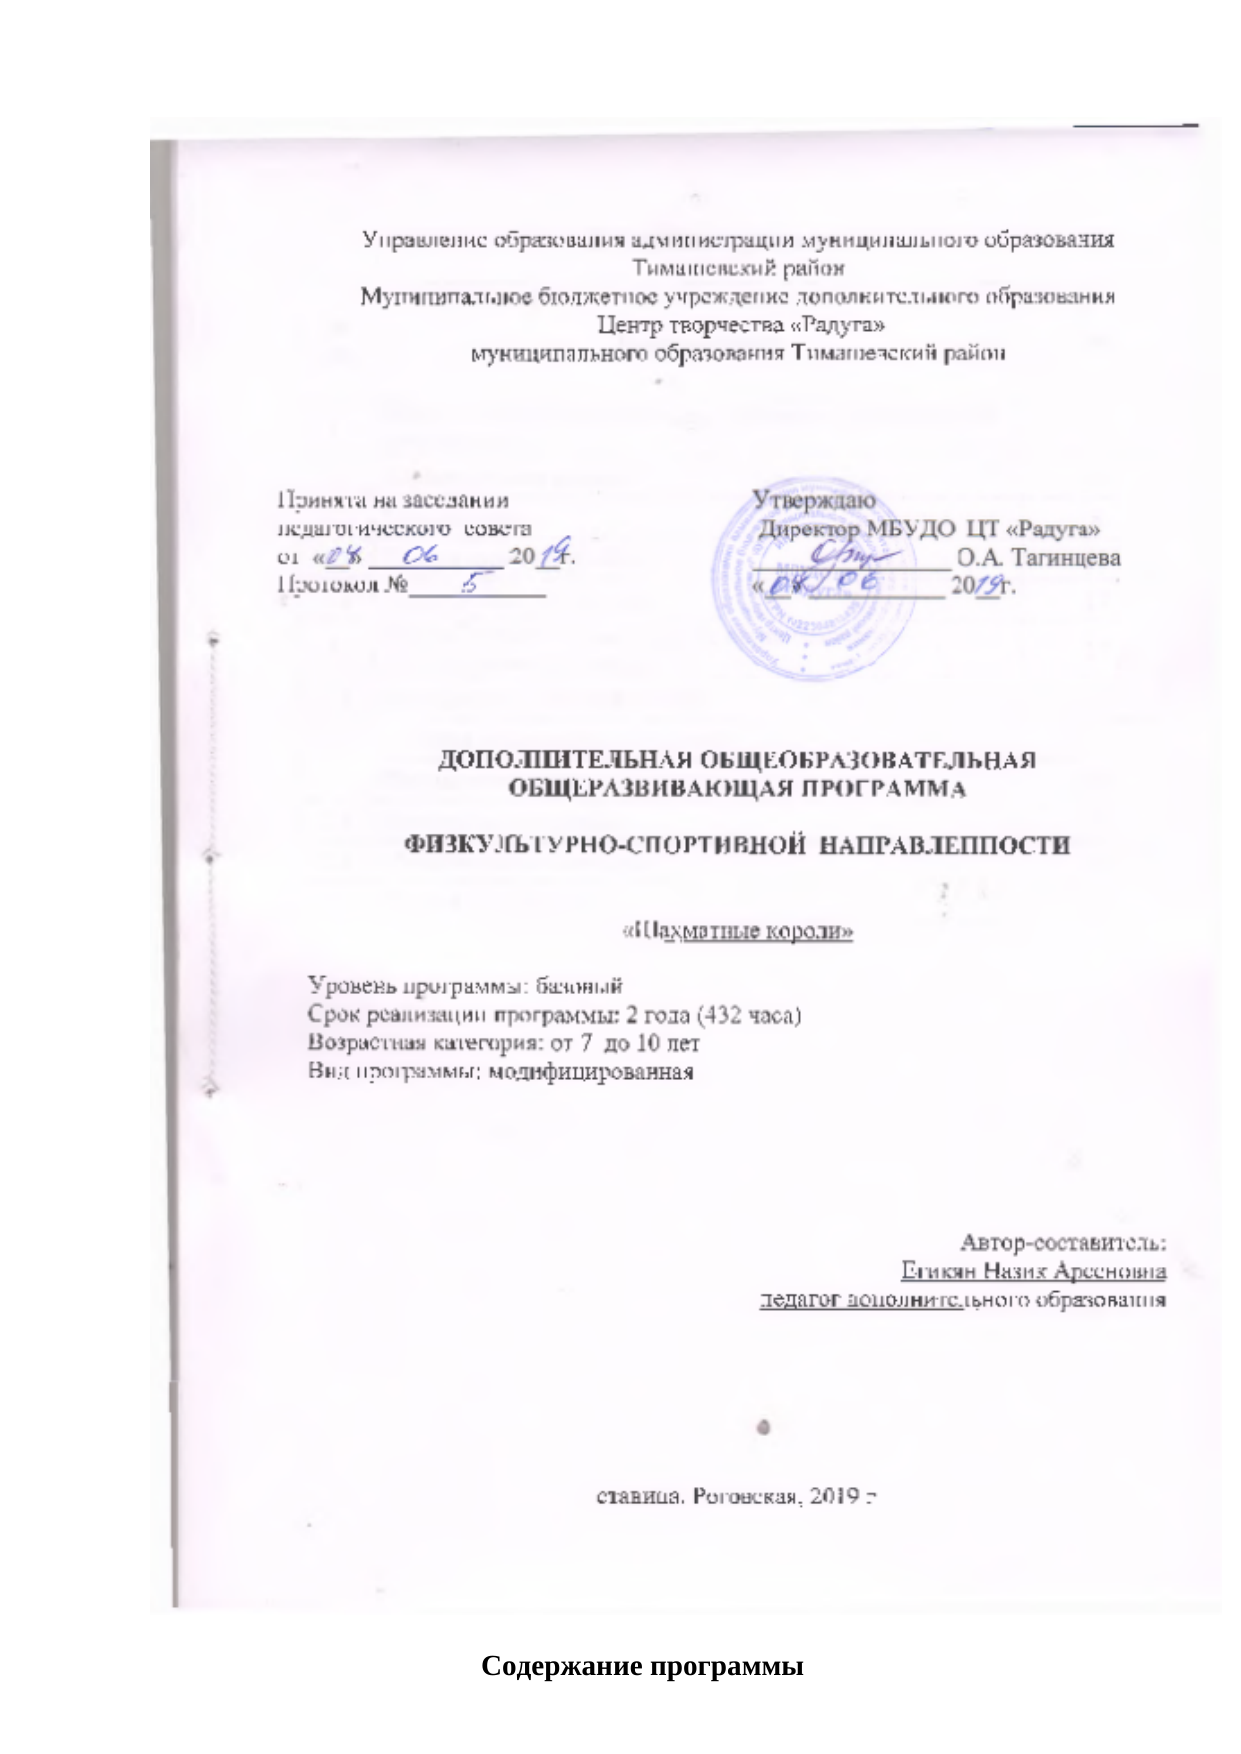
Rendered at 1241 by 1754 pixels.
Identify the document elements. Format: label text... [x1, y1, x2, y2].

text Содержание программы [150, 1648, 1135, 1682]
